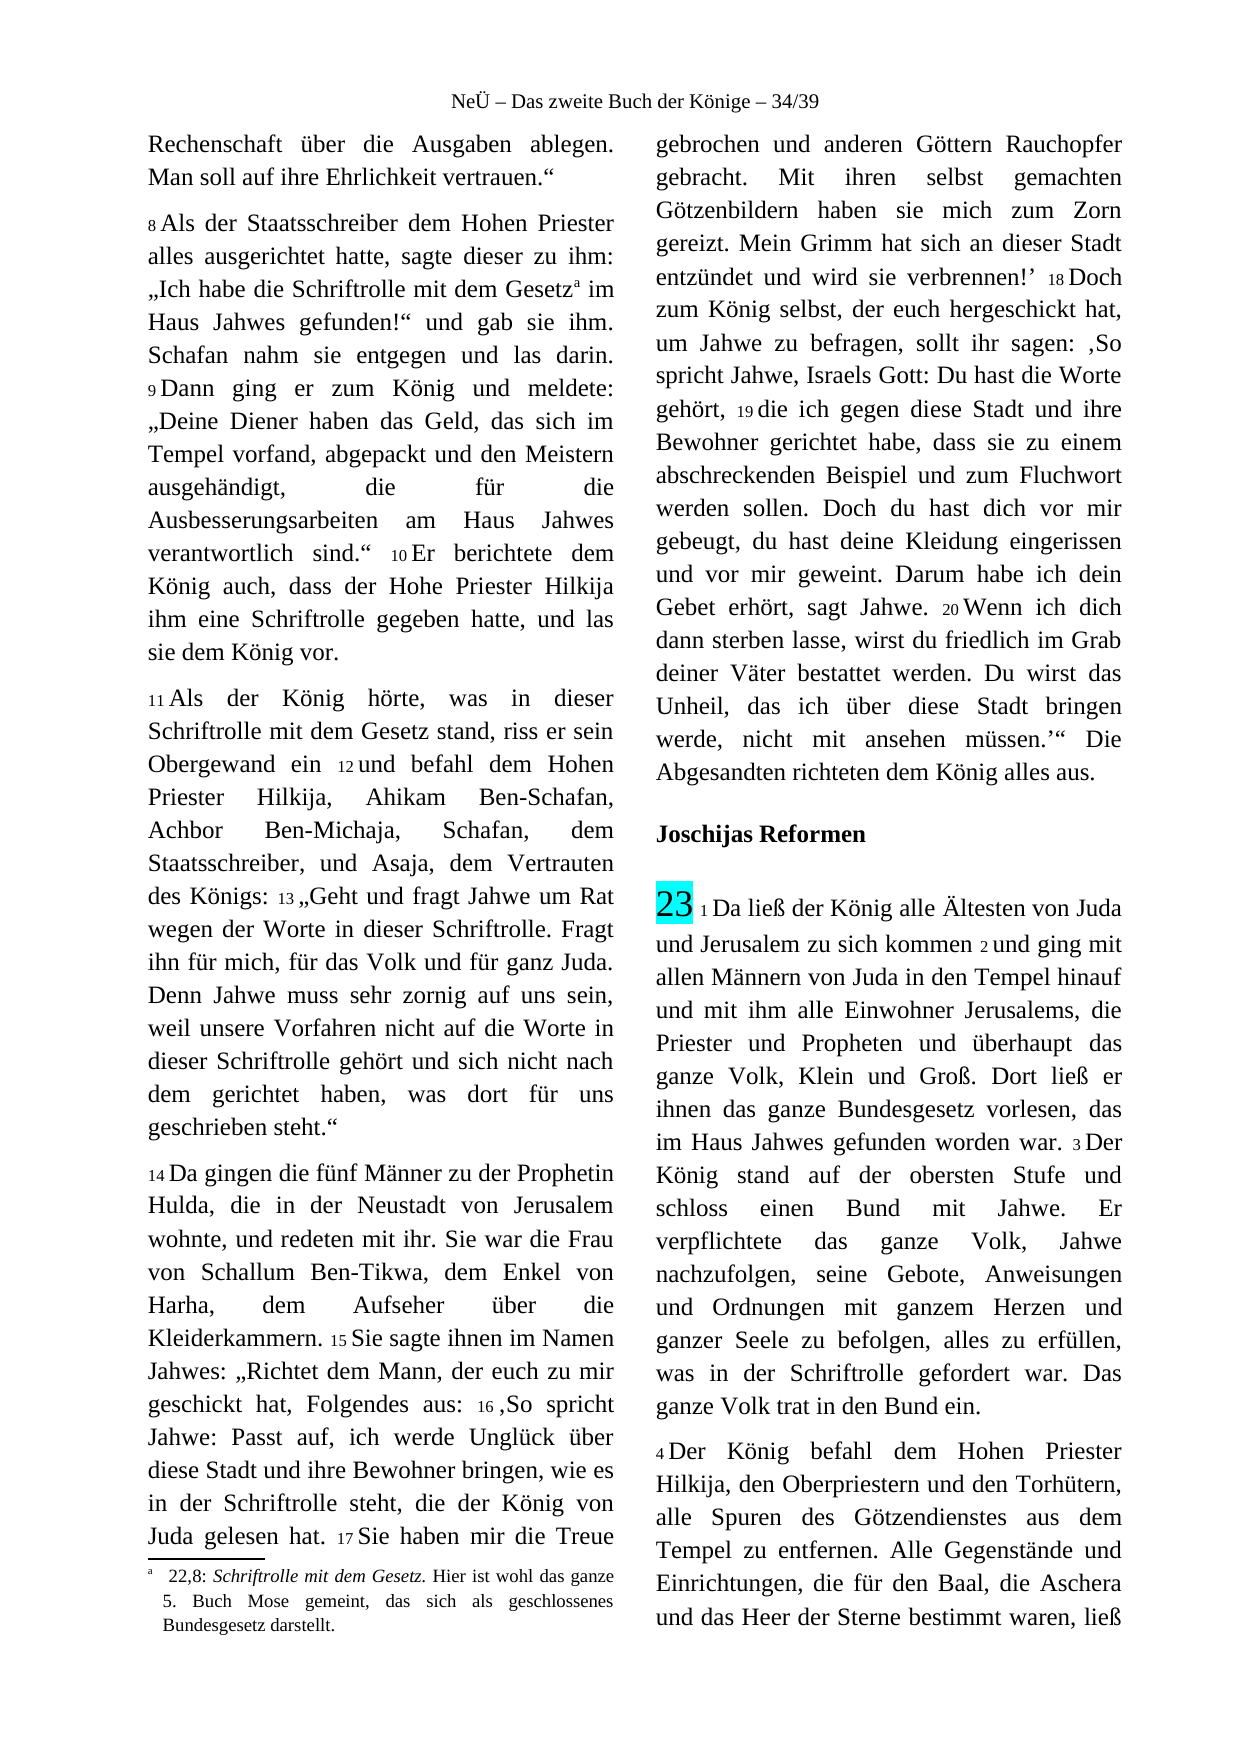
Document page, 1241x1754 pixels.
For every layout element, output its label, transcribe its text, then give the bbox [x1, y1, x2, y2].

text 23 1 Da ließ der König alle Ältesten von Juda und Jerusalem zu sich kommen 2 und ging mit allen Männern von Juda in den Tempel hinauf und mit ihm alle Einwohner Jerusalems, die Priester und Propheten und überhaupt das ganze Volk, Klein und Groß. Dort ließ er ihnen das ganze Bundesgesetz vorlesen, das im Haus Jahwes gefunden worden war. 3 Der König stand auf der obersten Stufe und schloss einen Bund mit Jahwe. Er verpflichtete das ganze Volk, Jahwe nachzufolgen, seine Gebote, Anweisungen und Ordnungen mit ganzem Herzen und ganzer Seele zu befolgen, alles zu erfüllen, was in der Schriftrolle gefordert war. Das ganze Volk trat in den Bund ein. [656, 881, 1122, 1420]
text 11 Als der König hörte, was in dieser Schriftrolle mit dem Gesetz stand, riss er sein Obergewand ein 12 und befahl dem Hohen Priester Hilkija, Ahikam Ben-Schafan, Achbor Ben-Michaja, Schafan, dem Staatsschreiber, und Asaja, dem Vertrauten des Königs: 13 „Geht und fragt Jahwe um Rat wegen der Worte in dieser Schriftrolle. Fragt ihn für mich, für das Volk und für ganz Juda. Denn Jahwe muss sehr zornig auf uns sein, weil unsere Vorfahren nicht auf die Worte in dieser Schriftrolle gehört und sich nicht nach dem gerichtet haben, was dort für uns geschrieben steht.“ [148, 683, 614, 1141]
text 14 Da gingen die fünf Männer zu der Prophetin Hulda, die in der Neustadt von Jerusalem wohnte, und redeten mit ihr. Sie war die Frau von Schallum Ben-Tikwa, dem Enkel von Harha, dem Aufseher über die Kleiderkammern. 15 Sie sagte ihnen im Namen Jahwes: „Richtet dem Mann, der euch zu mir geschickt hat, Folgendes aus: 16 ‚So spricht Jahwe: Passt auf, ich werde Unglück über diese Stadt und ihre Bewohner bringen, wie es in der Schriftrolle steht, die der König von Juda gelesen hat. 17 Sie haben mir die Treue gebrochen und anderen Göttern Rauchopfer gebracht. Mit ihren selbst gemachten Götzenbildern haben sie mich zum Zorn gereizt. Mein Grimm hat sich an dieser Stadt entzündet und wird sie verbrennen!’ 18 Doch zum König selbst, der euch hergeschickt hat, um Jahwe zu befragen, sollt ihr sagen: ‚So spricht Jahwe, Israels Gott: Du hast die Worte gehört, 19 die ich gegen diese Stadt und ihre Bewohner gerichtet habe, dass sie zu einem abschreckenden Beispiel und zum Fluchwort werden sollen. Doch du hast dich vor mir gebeugt, du hast deine Kleidung eingerissen und vor mir geweint. Darum habe ich dein Gebet erhört, sagt Jahwe. 20 Wenn ich dich dann sterben lasse, wirst du friedlich im Grab deiner Väter bestattet werden. Du wirst das Unheil, das ich über diese Stadt bringen werde, nicht mit ansehen müssen.’“ Die Abgesandten richteten dem König alles aus. [148, 1158, 614, 1549]
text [656, 1436, 1122, 1630]
text Joschijas Reformen [656, 819, 1122, 848]
text 8 Als der Staatsschreiber dem Hohen Priester alles ausgerichtet hatte, sagte dieser zu ihm: „Ich habe die Schriftrolle mit dem Gesetz im Haus Jahwes gefunden!“ und gab sie ihm. Schafan nahm sie entgegen und las darin. 9 Dann ging er zum König und meldete: „Deine Diener haben das Geld, das sich im Tempel vorfand, abgepackt und den Meistern ausgehändigt, die für die Ausbesserungsarbeiten am Haus Jahwes verantwortlich sind.“ 10 Er berichtete dem König auch, dass der Hohe Priester Hilkija ihm eine Schriftrolle gegeben hatte, und las sie dem König vor. [148, 208, 614, 666]
text 14 Da gingen die fünf Männer zu der Prophetin Hulda, die in der Neustadt von Jerusalem wohnte, und redeten mit ihr. Sie war die Frau von Schallum Ben-Tikwa, dem Enkel von Harha, dem Aufseher über die Kleiderkammern. 15 Sie sagte ihnen im Namen Jahwes: „Richtet dem Mann, der euch zu mir geschickt hat, Folgendes aus: 16 ‚So spricht Jahwe: Passt auf, ich werde Unglück über diese Stadt und ihre Bewohner bringen, wie es in der Schriftrolle steht, die der König von Juda gelesen hat. 17 Sie haben mir die Treue gebrochen und anderen Göttern Rauchopfer gebracht. Mit ihren selbst gemachten Götzenbildern haben sie mich zum Zorn gereizt. Mein Grimm hat sich an dieser Stadt entzündet und wird sie verbrennen!’ 18 Doch zum König selbst, der euch hergeschickt hat, um Jahwe zu befragen, sollt ihr sagen: ‚So spricht Jahwe, Israels Gott: Du hast die Worte gehört, 19 die ich gegen diese Stadt und ihre Bewohner gerichtet habe, dass sie zu einem abschreckenden Beispiel und zum Fluchwort werden sollen. Doch du hast dich vor mir gebeugt, du hast deine Kleidung eingerissen und vor mir geweint. Darum habe ich dein Gebet erhört, sagt Jahwe. 20 Wenn ich dich dann sterben lasse, wirst du friedlich im Grab deiner Väter bestattet werden. Du wirst das Unheil, das ich über diese Stadt bringen werde, nicht mit ansehen müssen.’“ Die Abgesandten richteten dem König alles aus. [656, 129, 1122, 786]
